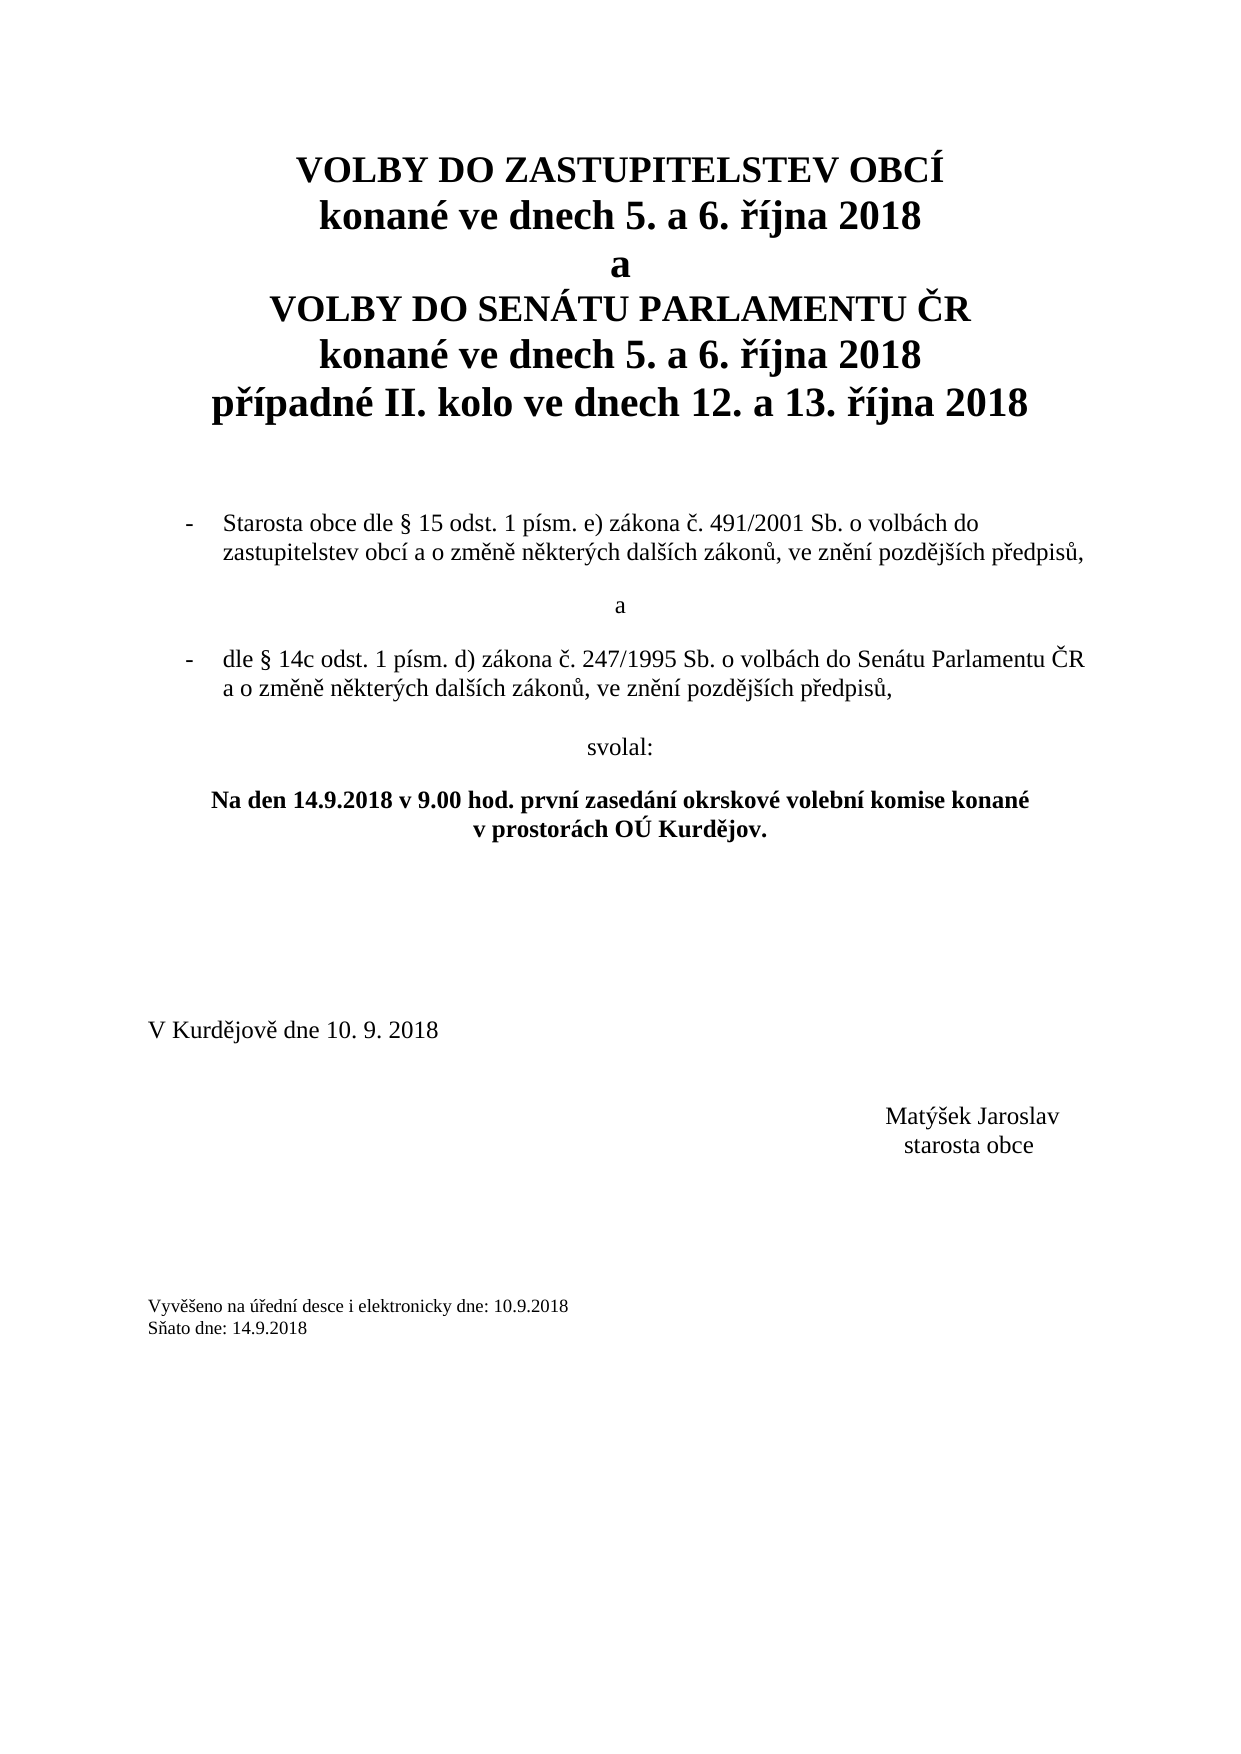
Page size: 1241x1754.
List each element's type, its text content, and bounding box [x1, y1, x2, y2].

text Sňato dne: 14.9.2018 [148, 1317, 1093, 1338]
text a [148, 239, 1093, 287]
text Vyvěšeno na úřední desce i elektronicky dne: 10.9.2018 [148, 1295, 1093, 1317]
text konané ve dnech 5. a 6. října 2018 [148, 330, 1093, 378]
text svolal: [148, 732, 1093, 761]
text starosta obce [148, 1130, 1093, 1159]
text konané ve dnech 5. a 6. října 2018 [148, 191, 1093, 239]
subtitle Starosta obce dle § 15 odst. 1 písm. e) zákona č. 491/2001 Sb. o volbách do zastupitelstev obcí a o změně některých dalších zákonů, ve znění pozdějších předpisů, [185, 508, 1093, 566]
subtitle a [148, 591, 1093, 619]
text V Kurdějově dne 10. 9. 2018 [148, 1015, 1093, 1044]
text Matýšek Jaroslav [811, 1101, 1093, 1130]
text VOLBY DO SENÁTU PARLAMENTU ČR [148, 287, 1093, 330]
text Na den 14.9.2018 v 9.00 hod. první zasedání okrskové volební komise konané v prostorách OÚ Kurdějov. [148, 785, 1093, 842]
subtitle dle § 14c odst. 1 písm. d) zákona č. 247/1995 Sb. o volbách do Senátu Parlamentu ČR a o změně některých dalších zákonů, ve znění pozdějších předpisů, [185, 644, 1093, 702]
text případné II. kolo ve dnech 12. a 13. října 2018 [148, 378, 1093, 426]
text VOLBY DO ZASTUPITELSTEV OBCÍ [148, 148, 1093, 191]
